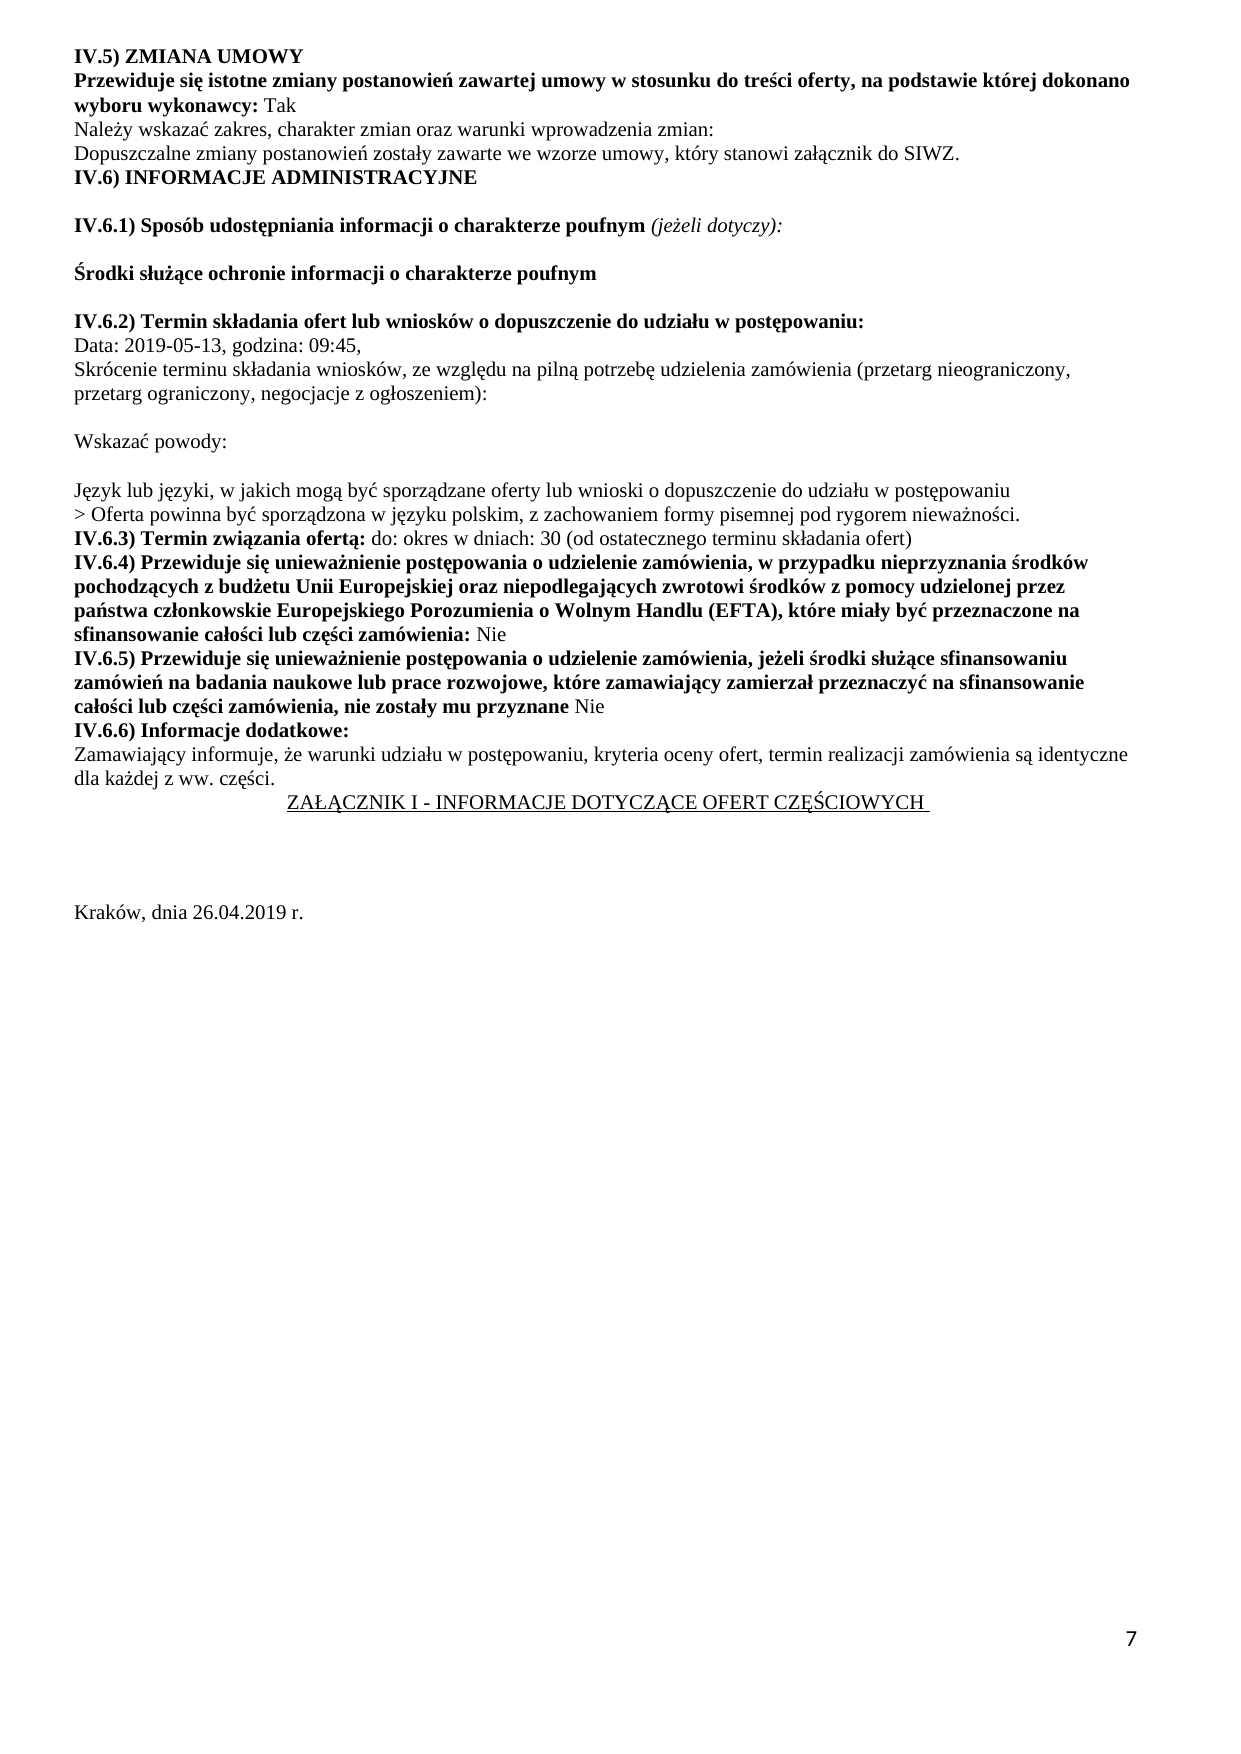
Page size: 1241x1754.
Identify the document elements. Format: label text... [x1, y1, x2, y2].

text IV.5) ZMIANA UMOWY Przewiduje się istotne zmiany postanowień zawartej umowy w stosunku do treści oferty, na podstawie której dokonano wyboru wykonawcy: Tak Należy wskazać zakres, charakter zmian oraz warunki wprowadzenia zmian: Dopuszczalne zmiany postanowień zostały zawarte we wzorze umowy, który stanowi załącznik do SIWZ. IV.6) INFORMACJE ADMINISTRACYJNE IV.6.1) Sposób udostępniania informacji o charakterze poufnym (jeżeli dotyczy): Środki służące ochronie informacji o charakterze poufnym IV.6.2) Termin składania ofert lub wniosków o dopuszczenie do udziału w postępowaniu: Data: 2019-05-13, godzina: 09:45, Skrócenie terminu składania wniosków, ze względu na pilną potrzebę udzielenia zamówienia (przetarg nieograniczony, przetarg ograniczony, negocjacje z ogłoszeniem): Wskazać powody: Język lub języki, w jakich mogą być sporządzane oferty lub wnioski o dopuszczenie do udziału w postępowaniu > Oferta powinna być sporządzona w języku polskim, z zachowaniem formy pisemnej pod rygorem nieważności. IV.6.3) Termin związania ofertą: do: okres w dniach: 30 (od ostatecznego terminu składania ofert) IV.6.4) Przewiduje się unieważnienie postępowania o udzielenie zamówienia, w przypadku nieprzyznania środków pochodzących z budżetu Unii Europejskiej oraz niepodlegających zwrotowi środków z pomocy udzielonej przez państwa członkowskie Europejskiego Porozumienia o Wolnym Handlu (EFTA), które miały być przeznaczone na sfinansowanie całości lub części zamówienia: Nie IV.6.5) Przewiduje się unieważnienie postępowania o udzielenie zamówienia, jeżeli środki służące sfinansowaniu zamówień na badania naukowe lub prace rozwojowe, które zamawiający zamierzał przeznaczyć na sfinansowanie całości lub części zamówienia, nie zostały mu przyznane Nie IV.6.6) Informacje dodatkowe: Zamawiający informuje, że warunki udziału w postępowaniu, kryteria oceny ofert, termin realizacji zamówienia są identyczne dla każdej z ww. części. [74, 44, 1137, 790]
text Kraków, dnia 26.04.2019 r. [74, 899, 1137, 924]
text ZAŁĄCZNIK I - INFORMACJE DOTYCZĄCE OFERT CZĘŚCIOWYCH [74, 790, 1137, 814]
